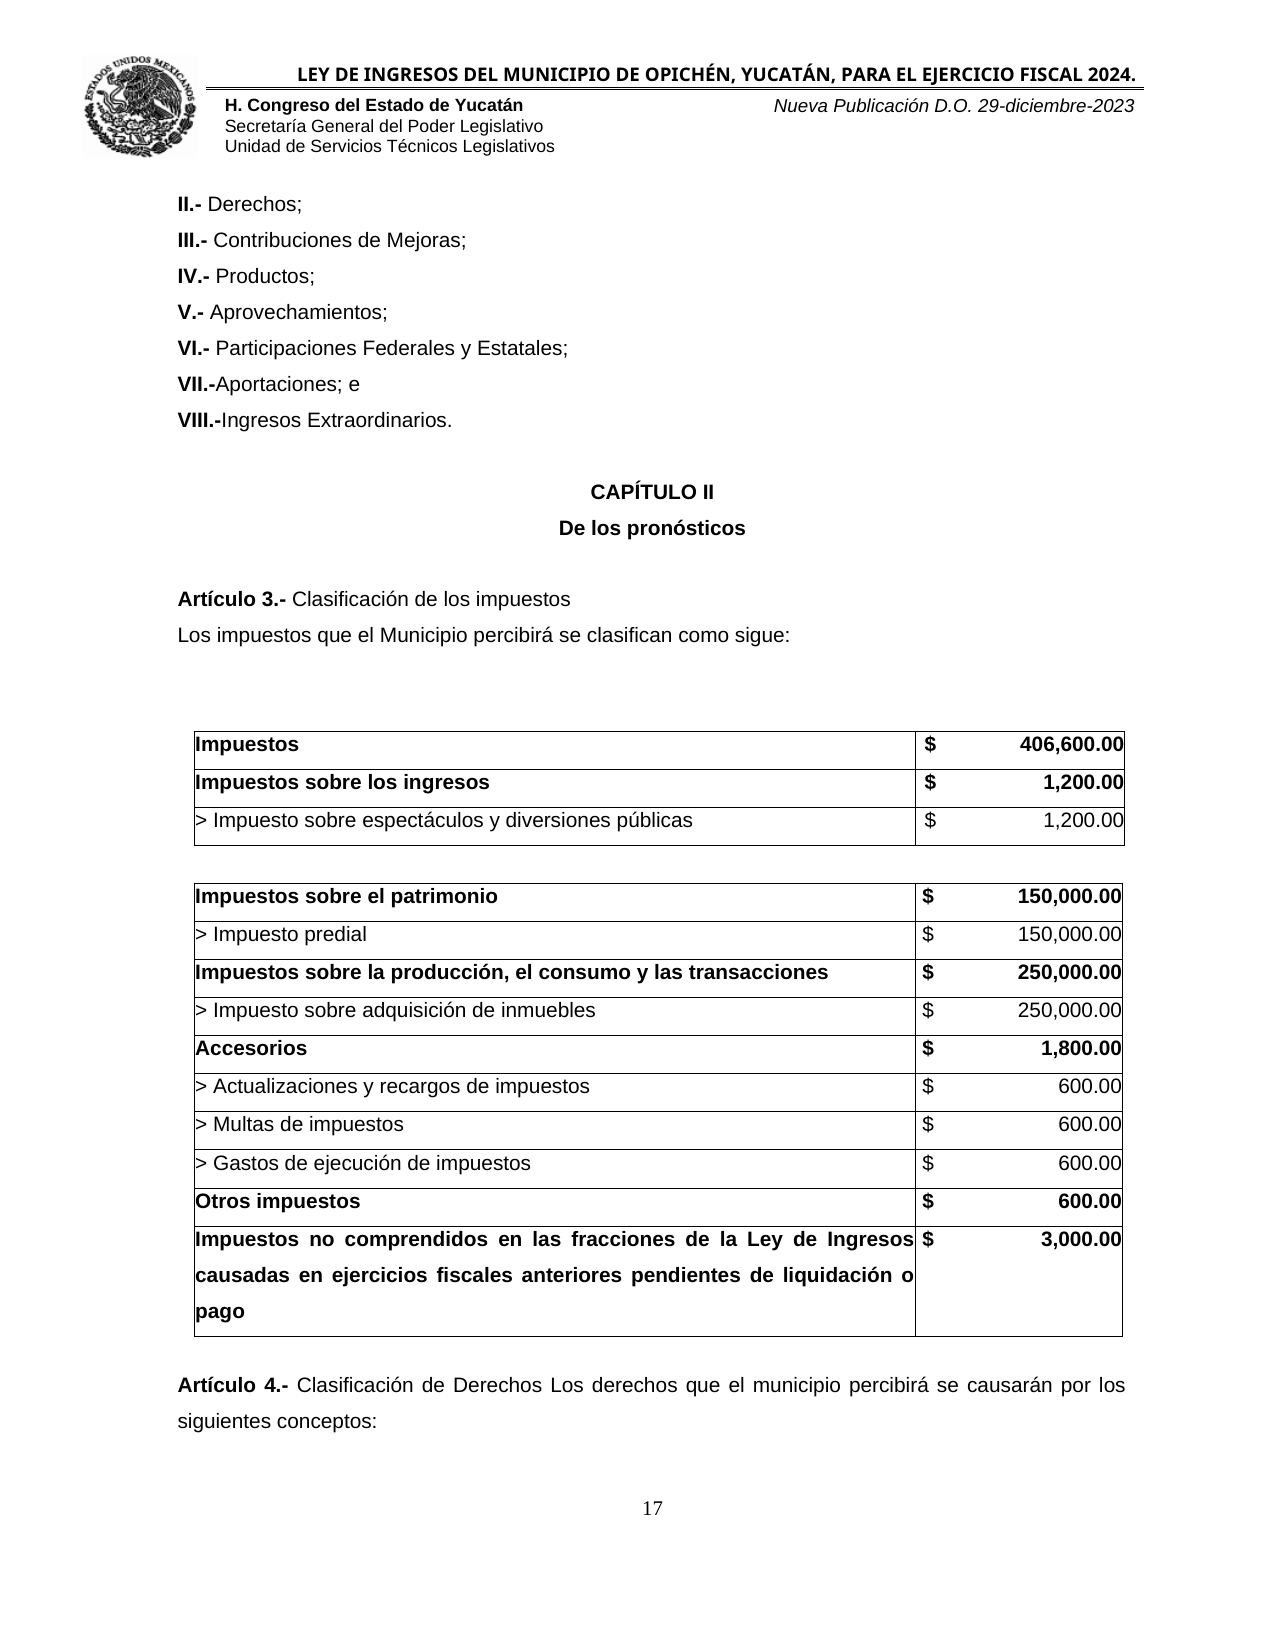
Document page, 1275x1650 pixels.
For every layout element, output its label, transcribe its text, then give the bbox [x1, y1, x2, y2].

table_cell $ 1,200.00 [916, 808, 1124, 845]
table_header Impuestos sobre el patrimonio [195, 884, 915, 921]
table_cell Accesorios [195, 1036, 915, 1073]
text VII.-Aportaciones; e [177, 372, 1127, 396]
table_cell $ 250,000.00 [916, 960, 1122, 997]
table_header $ 406,600.00 [916, 732, 1124, 769]
table_cell > Impuesto sobre espectáculos y diversiones públicas [195, 808, 915, 845]
table_cell > Actualizaciones y recargos de impuestos [195, 1074, 915, 1111]
table_cell $ 600.00 [916, 1074, 1122, 1111]
table_cell Otros impuestos [195, 1189, 915, 1226]
text III.- Contribuciones de Mejoras; [177, 228, 1127, 252]
table_cell $ 3,000.00 [916, 1227, 1122, 1336]
table_cell $ 600.00 [916, 1150, 1122, 1187]
table_cell > Gastos de ejecución de impuestos [195, 1150, 915, 1187]
table_cell $ 1,800.00 [916, 1036, 1122, 1073]
table_cell $ 250,000.00 [916, 998, 1122, 1035]
text Artículo 3.- Clasificación de los impuestos [177, 587, 1127, 611]
text VI.- Participaciones Federales y Estatales; [177, 336, 1127, 360]
table_cell > Multas de impuestos [195, 1112, 915, 1149]
text V.- Aprovechamientos; [177, 300, 1127, 324]
table_cell > Impuesto sobre adquisición de inmuebles [195, 998, 915, 1035]
text II.- Derechos; [177, 192, 1127, 216]
text De los pronósticos [177, 515, 1127, 539]
text Artículo 4.- Clasificación de Derechos Los derechos que el municipio percibirá se causarán por los siguientes conceptos: [177, 1372, 1127, 1432]
table_cell $ 1,200.00 [916, 770, 1124, 807]
table_cell $ 150,000.00 [916, 922, 1122, 959]
text Los impuestos que el Municipio percibirá se clasifican como sigue: [177, 623, 1127, 647]
table_cell Impuestos sobre los ingresos [195, 770, 915, 807]
subtitle CAPÍTULO II [177, 479, 1127, 503]
table_cell Impuestos sobre la producción, el consumo y las transacciones [195, 960, 915, 997]
table_header Impuestos [195, 732, 915, 769]
table_cell Impuestos no comprendidos en las fracciones de la Ley de Ingresos causadas en ejercicios fiscales anteriores pendientes de liquidación o pago [195, 1227, 915, 1336]
text VIII.-Ingresos Extraordinarios. [177, 408, 1127, 432]
table_cell $ 600.00 [916, 1112, 1122, 1149]
table_cell > Impuesto predial [195, 922, 915, 959]
text IV.- Productos; [177, 264, 1127, 288]
table_cell $ 600.00 [916, 1189, 1122, 1226]
table_header $ 150,000.00 [916, 884, 1122, 921]
